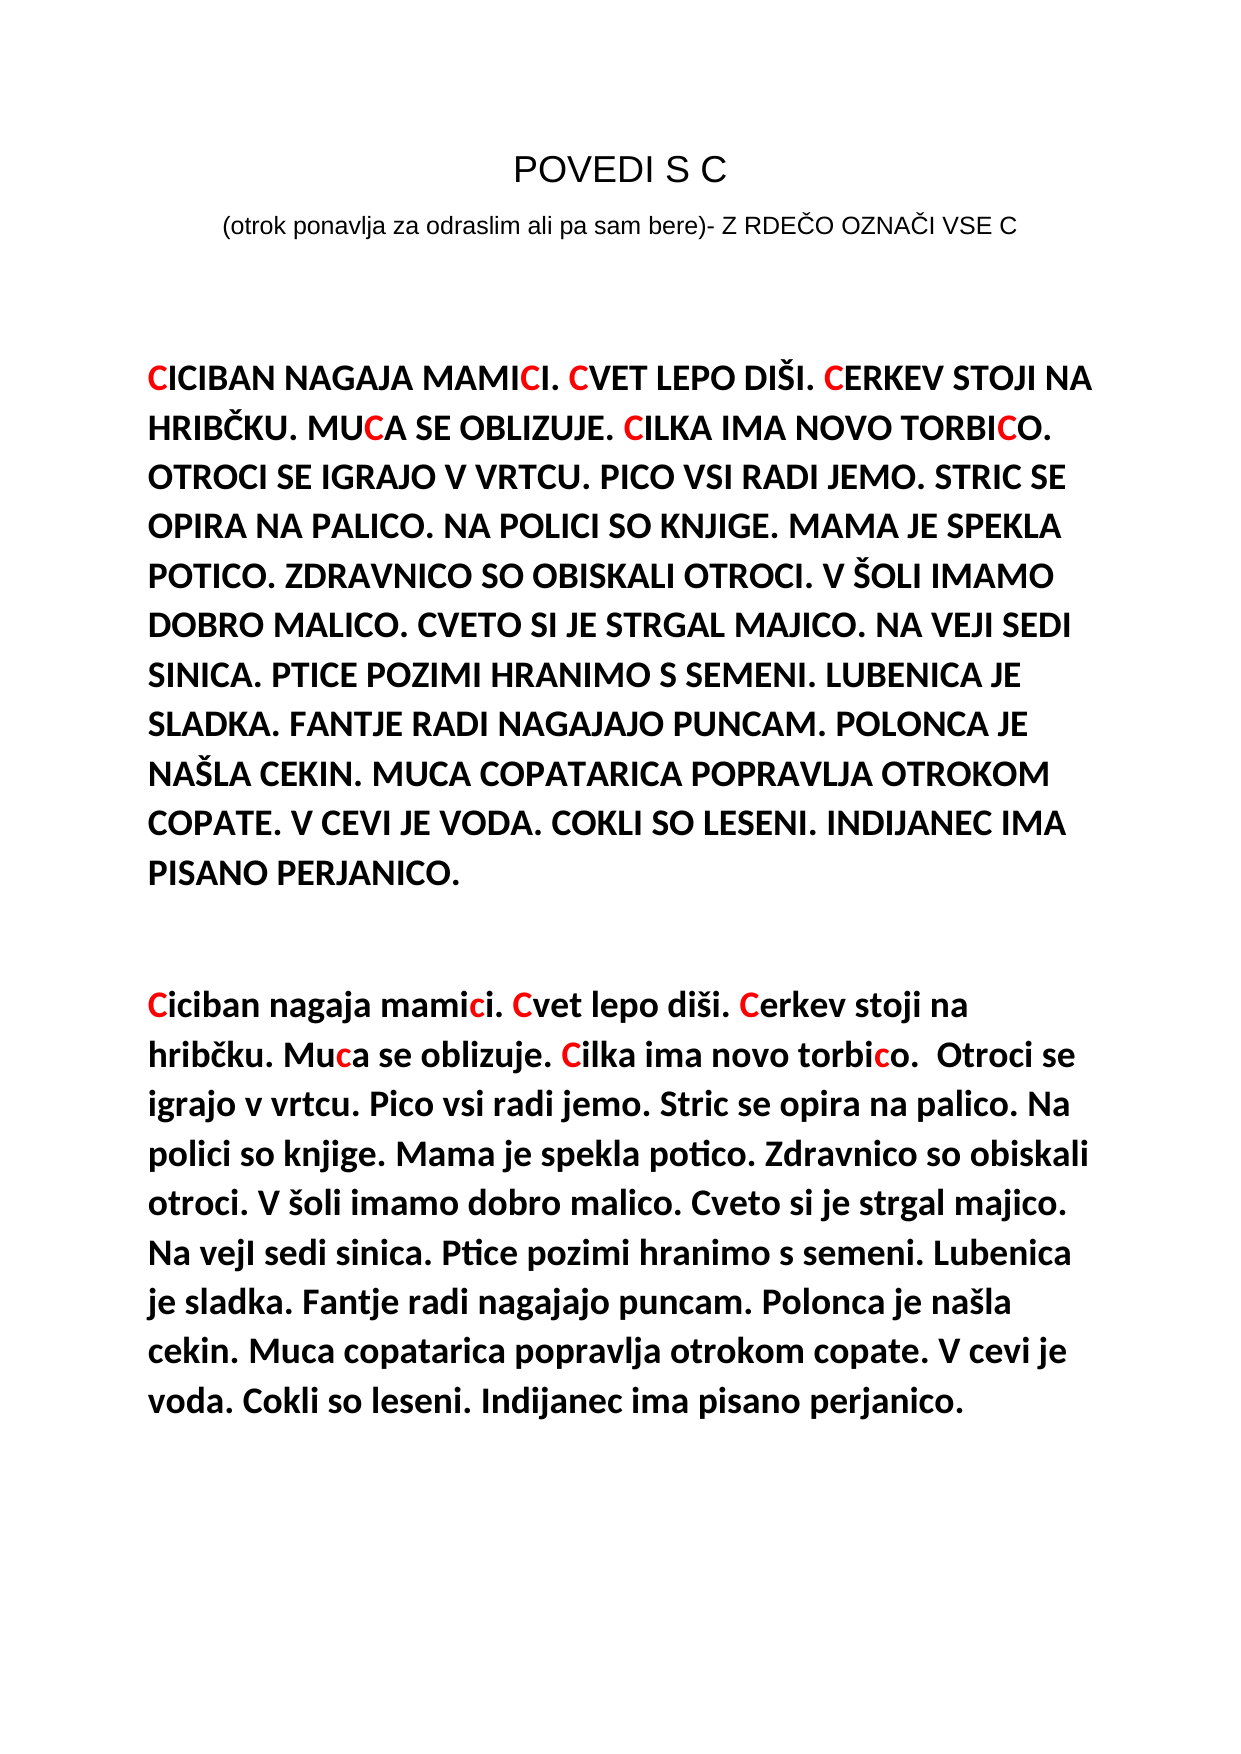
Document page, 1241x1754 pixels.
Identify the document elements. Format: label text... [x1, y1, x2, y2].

text POVEDI S C [148, 148, 1093, 191]
text Ciciban nagaja mamici. Cvet lepo diši. Cerkev stoji na hribčku. Muca se oblizuje. Cilka ima novo torbico. Otroci se igrajo v vrtcu. Pico vsi radi jemo. Stric se opira na palico. Na polici so knjige. Mama je spekla potico. Zdravnico so obiskali otroci. V šoli imamo dobro malico. Cveto si je strgal majico. Na vejI sedi sinica. Ptice pozimi hranimo s semeni. Lubenica je sladka. Fantje radi nagajajo puncam. Polonca je našla cekin. Muca copatarica popravlja otrokom copate. V cevi je voda. Cokli so leseni. Indijanec ima pisano perjanico. [148, 981, 1093, 1423]
text CICIBAN NAGAJA MAMICI. CVET LEPO DIŠI. CERKEV STOJI NA HRIBČKU. MUCA SE OBLIZUJE. CILKA IMA NOVO TORBICO. OTROCI SE IGRAJO V VRTCU. PICO VSI RADI JEMO. STRIC SE OPIRA NA PALICO. NA POLICI SO KNJIGE. MAMA JE SPEKLA POTICO. ZDRAVNICO SO OBISKALI OTROCI. V ŠOLI IMAMO DOBRO MALICO. CVETO SI JE STRGAL MAJICO. NA VEJI SEDI SINICA. PTICE POZIMI HRANIMO S SEMENI. LUBENICA JE SLADKA. FANTJE RADI NAGAJAJO PUNCAM. POLONCA JE NAŠLA CEKIN. MUCA COPATARICA POPRAVLJA OTROKOM COPATE. V CEVI JE VODA. COKLI SO LESENI. INDIJANEC IMA PISANO PERJANICO. [148, 354, 1093, 894]
text (otrok ponavlja za odraslim ali pa sam bere)- Z RDEČO OZNAČI VSE C [148, 211, 1093, 239]
